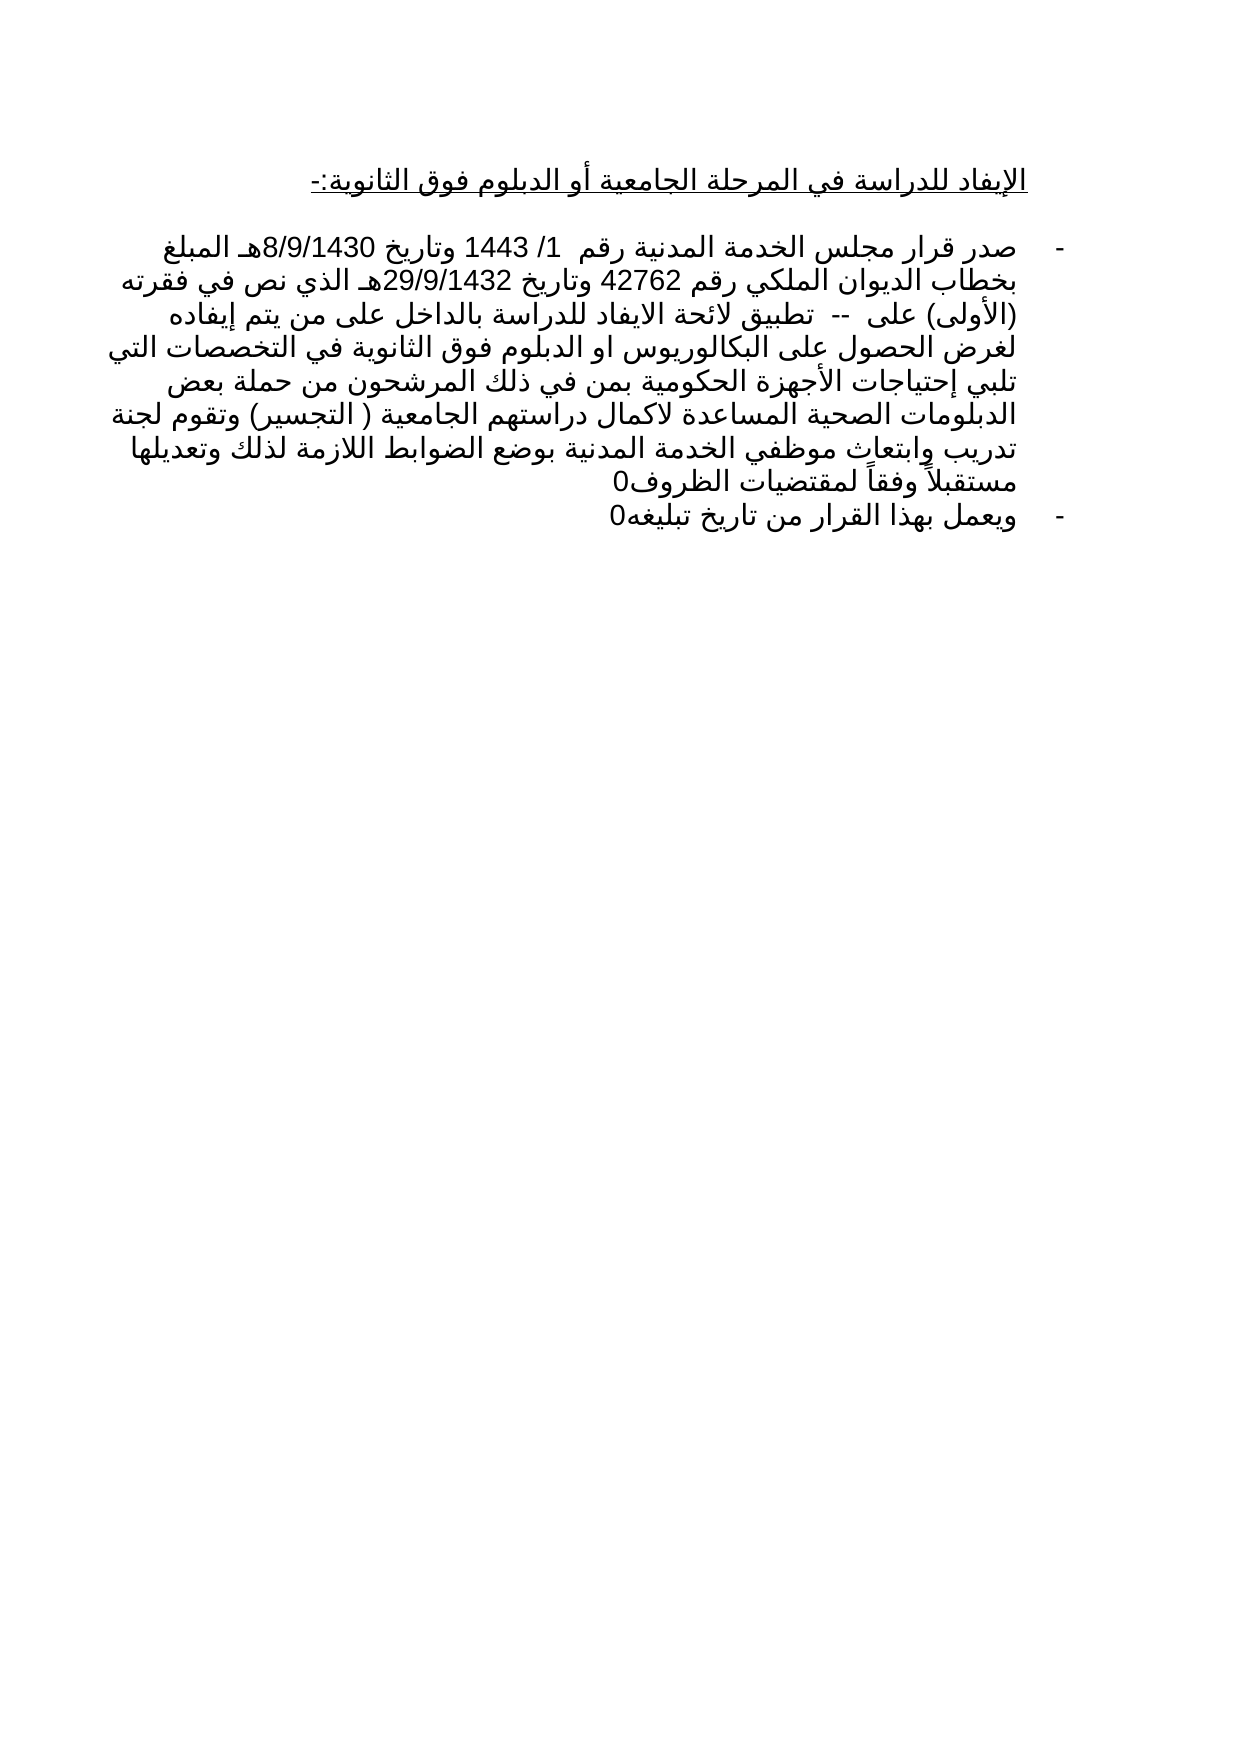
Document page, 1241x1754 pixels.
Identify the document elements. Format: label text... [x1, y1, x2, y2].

text الإيفاد للدراسة في المرحلة الجامعية أو الدبلوم فوق الثانوية:- [103, 162, 1093, 196]
list ويعمل بهذا القرار من تاريخ تبليغه0 [103, 498, 1055, 531]
list صدر قرار مجلس الخدمة المدنية رقم 1/ 1443 وتاريخ 8/9/1430هـ المبلغ بخطاب الديوان الملكي رقم 42762 وتاريخ 29/9/1432هـ الذي نص في فقرته (الأولى) على -- تطبيق لائحة الايفاد للدراسة بالداخل على من يتم إيفاده لغرض الحصول على البكالوريوس او الدبلوم فوق الثانوية في التخصصات التي تلبي إحتياجات الأجهزة الحكومية بمن في ذلك المرشحون من حملة بعض الدبلومات الصحية المساعدة لاكمال دراستهم الجامعية ( التجسير) وتقوم لجنة تدريب وابتعاث موظفي الخدمة المدنية بوضع الضوابط اللازمة لذلك وتعديلها مستقبلاً وفقاً لمقتضيات الظروف0 [103, 229, 1055, 498]
